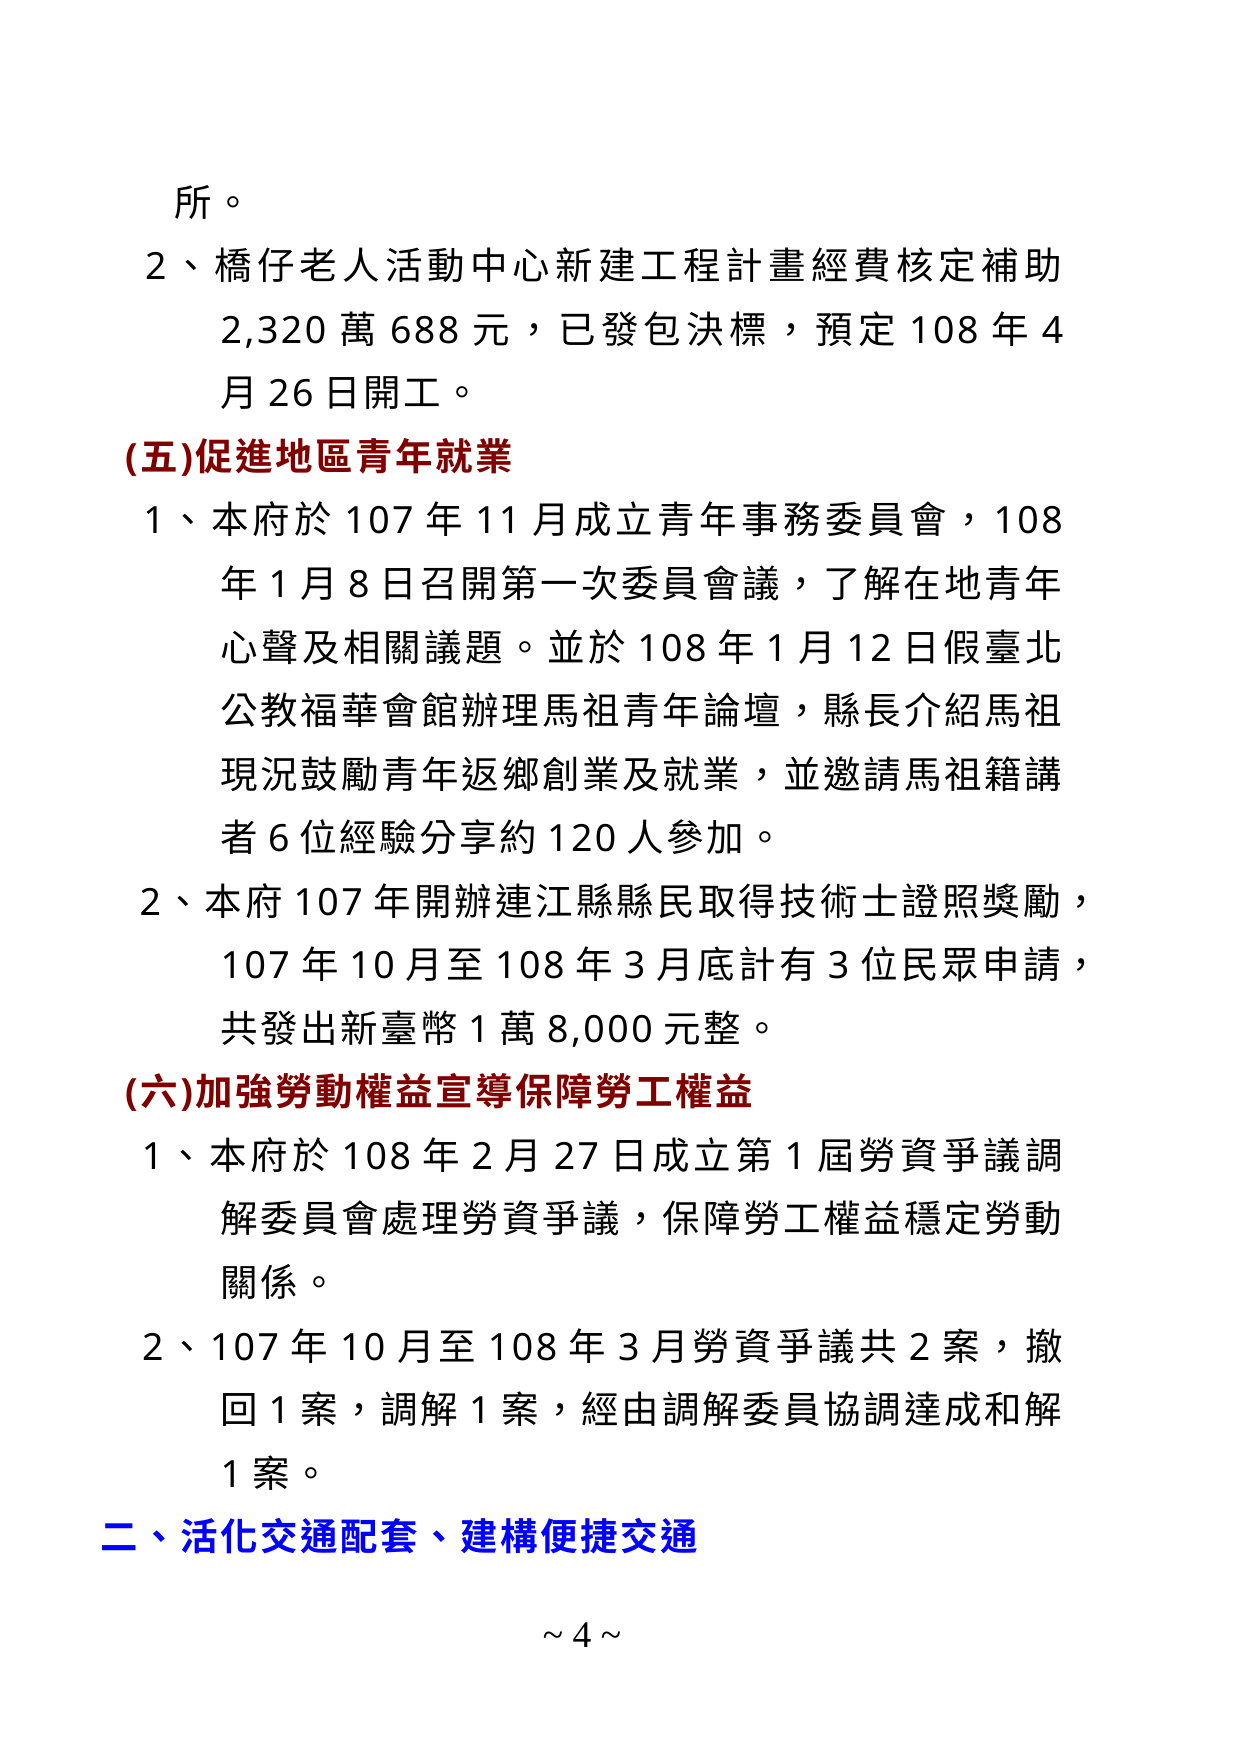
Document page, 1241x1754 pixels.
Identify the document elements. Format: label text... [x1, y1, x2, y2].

text 2、本府107年開辦連江縣縣民取得技術士證照獎勵，107年10月至108年3月底計有3位民眾申請，共發出新臺幣1萬8,000元整。 [100, 864, 1063, 1055]
text 2、107年10月至108年3月勞資爭議共2案，撤回1案，調解1案，經由調解委員協調達成和解1案。 [100, 1309, 1063, 1500]
text 二、活化交通配套、建構便捷交通 [100, 1500, 1063, 1563]
text 1、本府於107年11月成立青年事務委員會，108年1月8日召開第一次委員會議，了解在地青年心聲及相關議題。並於108年1月12日假臺北公教福華會館辦理馬祖青年論壇，縣長介紹馬祖現況鼓勵青年返鄉創業及就業，並邀請馬祖籍講者6位經驗分享約120人參加。 [100, 483, 1063, 864]
text 1、本府於108年2月27日成立第1屆勞資爭議調解委員會處理勞資爭議，保障勞工權益穩定勞動關係。 [100, 1118, 1063, 1309]
text (六)加強勞動權益宣導保障勞工權益 [100, 1055, 1063, 1118]
text 2、橋仔老人活動中心新建工程計畫經費核定補助2,320萬688元，已發包決標，預定108年4月26日開工。 [100, 229, 1063, 419]
text (五)促進地區青年就業 [100, 419, 1063, 483]
text 所。 [100, 165, 1063, 229]
